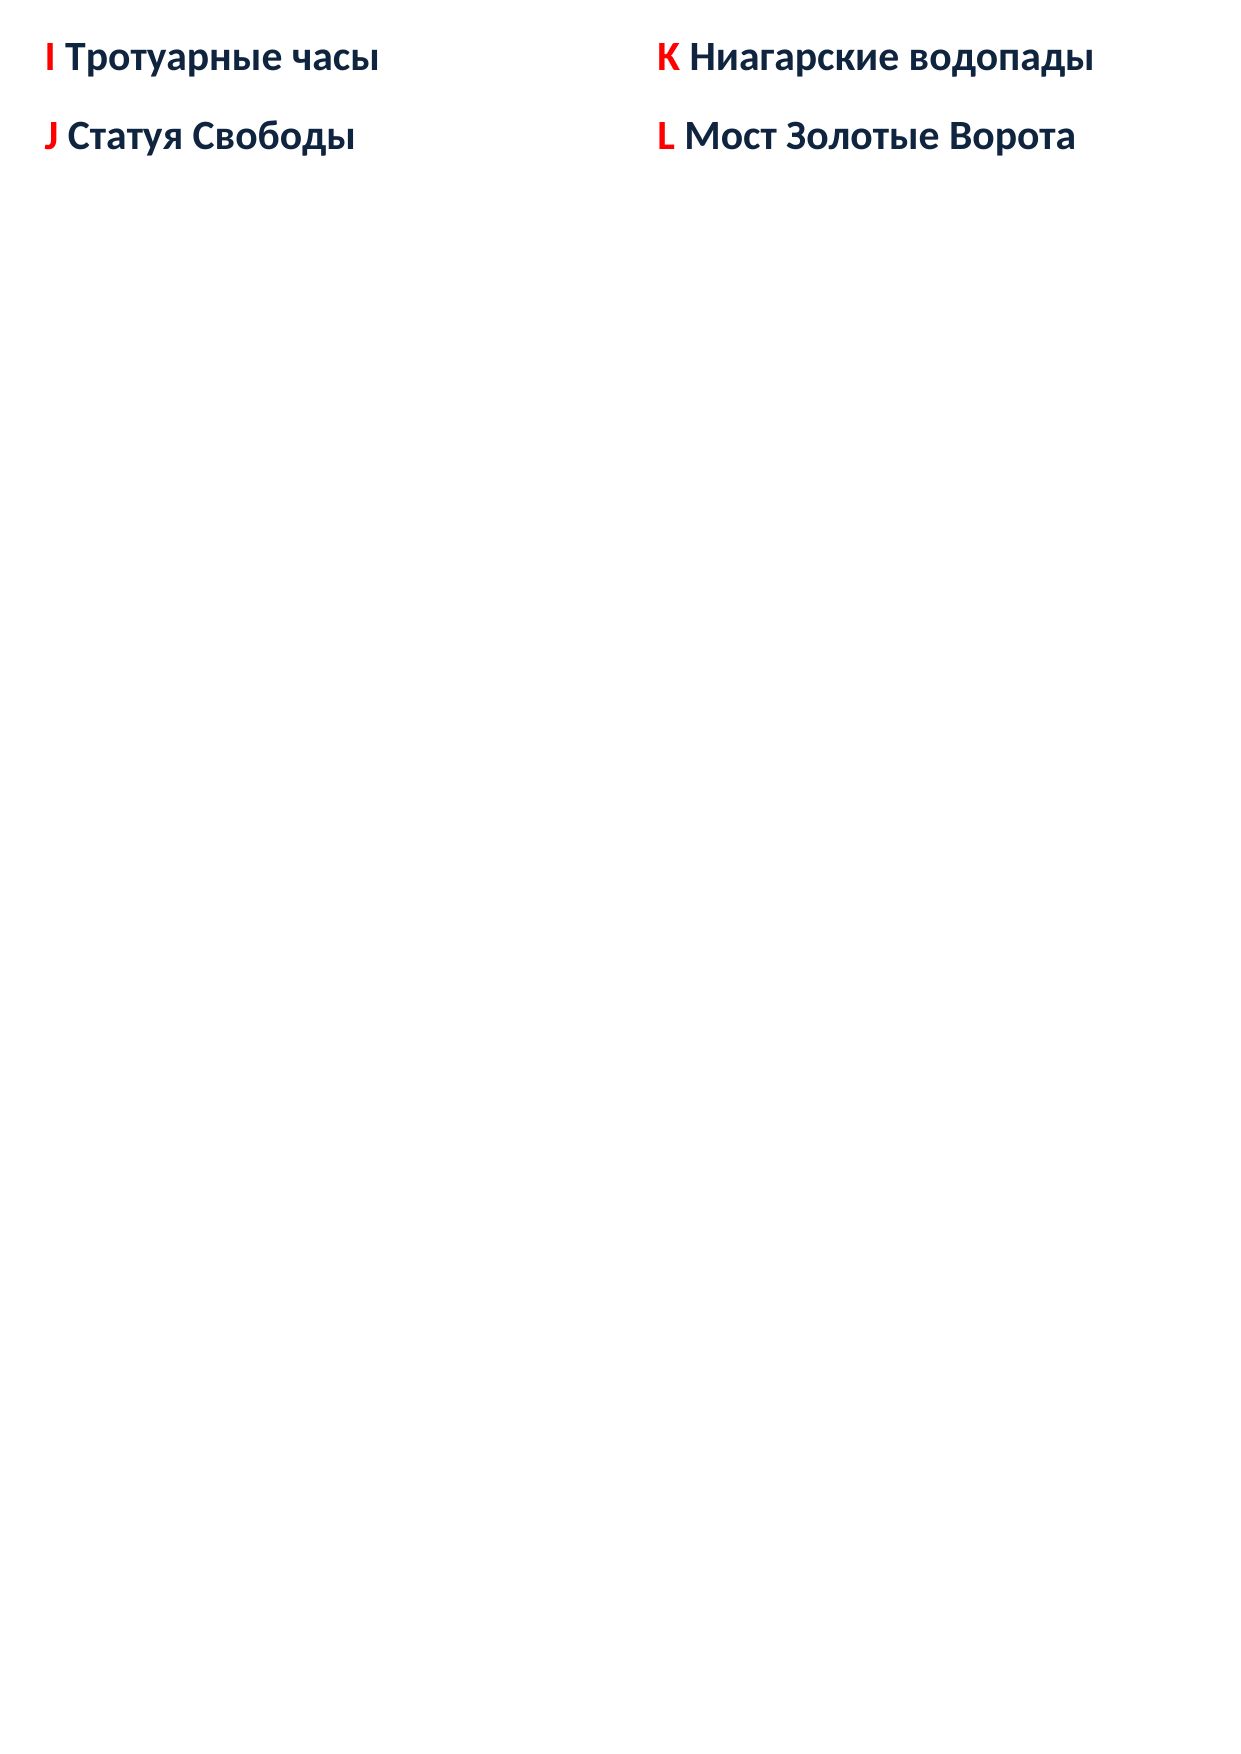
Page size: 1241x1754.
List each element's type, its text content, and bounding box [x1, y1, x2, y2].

text K Ниагарские водопады [657, 29, 1196, 80]
text I Тротуарные часы [44, 29, 583, 80]
text J Статуя Свободы [44, 109, 583, 160]
text L Мост Золотые Ворота [657, 109, 1196, 160]
